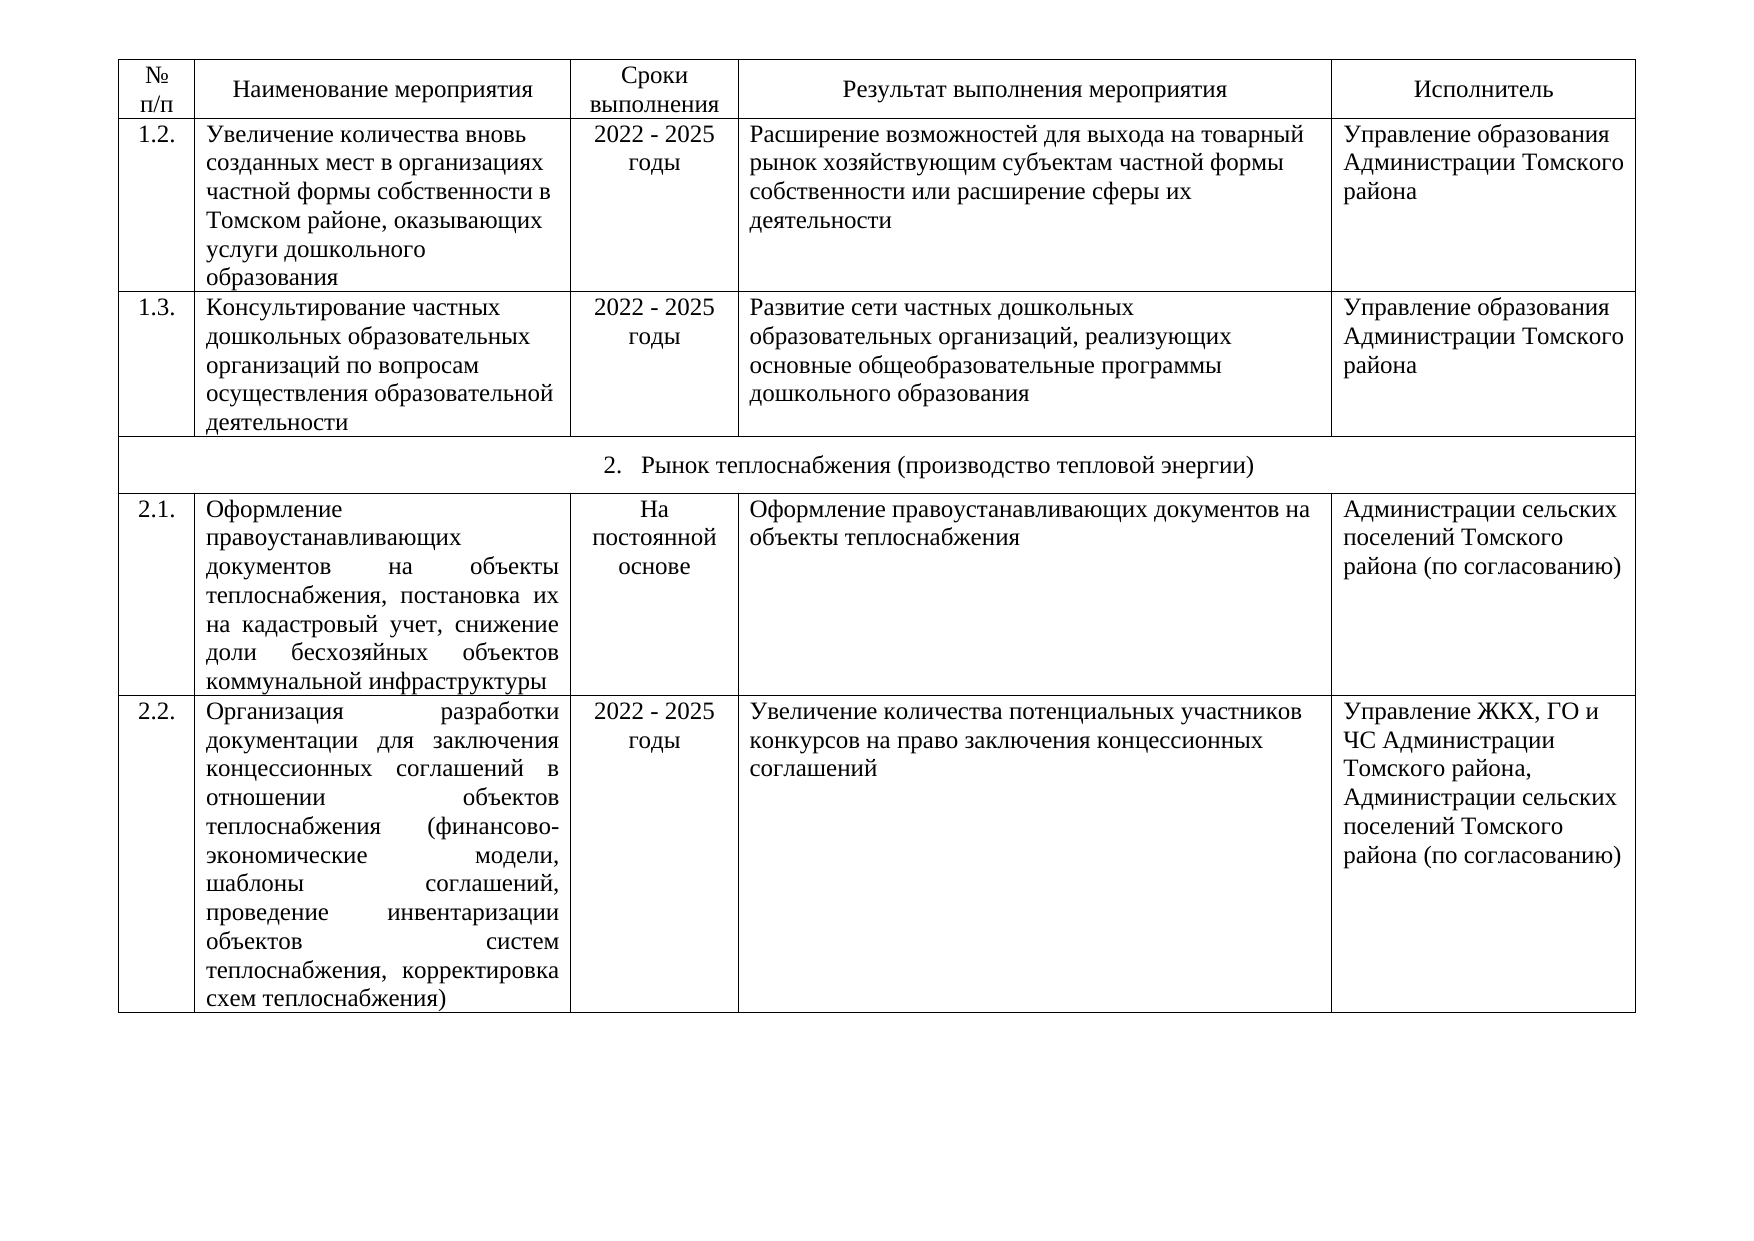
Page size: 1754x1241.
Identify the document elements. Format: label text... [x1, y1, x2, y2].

table_cell Управление ЖКХ, ГО и ЧС Администрации Томского района, Администрации сельских поселений Томского района (по согласованию) [1332, 696, 1635, 1012]
table_header Сроки выполнения [571, 60, 738, 118]
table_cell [1332, 119, 1635, 291]
table_cell Рынок теплоснабжения (производство тепловой энергии) [119, 437, 1635, 493]
table_cell Увеличение количества вновь созданных мест в организациях частной формы собственности в Томском районе, оказывающих услуги дошкольного образования [195, 119, 570, 291]
table_cell Управление образования Администрации Томского района [1332, 292, 1635, 436]
table_cell 2022 - 2025 годы [571, 696, 738, 1012]
table_cell На постоянной основе [571, 494, 738, 695]
table_cell Развитие сети частных дошкольных образовательных организаций, реализующих основные общеобразовательные программы дошкольного образования [739, 292, 1331, 436]
table_cell Организация разработки документации для заключения концессионных соглашений в отношении объектов теплоснабжения (финансово-экономические модели, шаблоны соглашений, проведение инвентаризации объектов систем теплоснабжения, корректировка схем теплоснабжения) [195, 696, 570, 1012]
table_cell Администрации сельских поселений Томского района (по согласованию) [1332, 494, 1635, 695]
table_cell 2.1. [119, 494, 194, 695]
table_cell Оформление правоустанавливающих документов на объекты теплоснабжения, постановка их на кадастровый учет, снижение доли бесхозяйных объектов коммунальной инфраструктуры [195, 494, 570, 695]
table_header Результат выполнения мероприятия [739, 60, 1331, 118]
table_cell Расширение возможностей для выхода на товарный рынок хозяйствующим субъектам частной формы собственности или расширение сферы их деятельности [739, 119, 1331, 291]
table_cell 1.3. [119, 292, 194, 436]
table_header Наименование мероприятия [195, 60, 570, 118]
table_cell 1.2. [119, 119, 194, 291]
table_cell 2022 - 2025 годы [571, 119, 738, 291]
table_header № п/п [119, 60, 194, 118]
table_cell Консультирование частных дошкольных образовательных организаций по вопросам осуществления образовательной деятельности [195, 292, 570, 436]
table_cell 2022 - 2025 годы [571, 292, 738, 436]
table_header Исполнитель [1332, 60, 1635, 118]
table_cell Оформление правоустанавливающих документов на объекты теплоснабжения [739, 494, 1331, 695]
table_cell 2.2. [119, 696, 194, 1012]
table_cell Увеличение количества потенциальных участников конкурсов на право заключения концессионных соглашений [739, 696, 1331, 1012]
